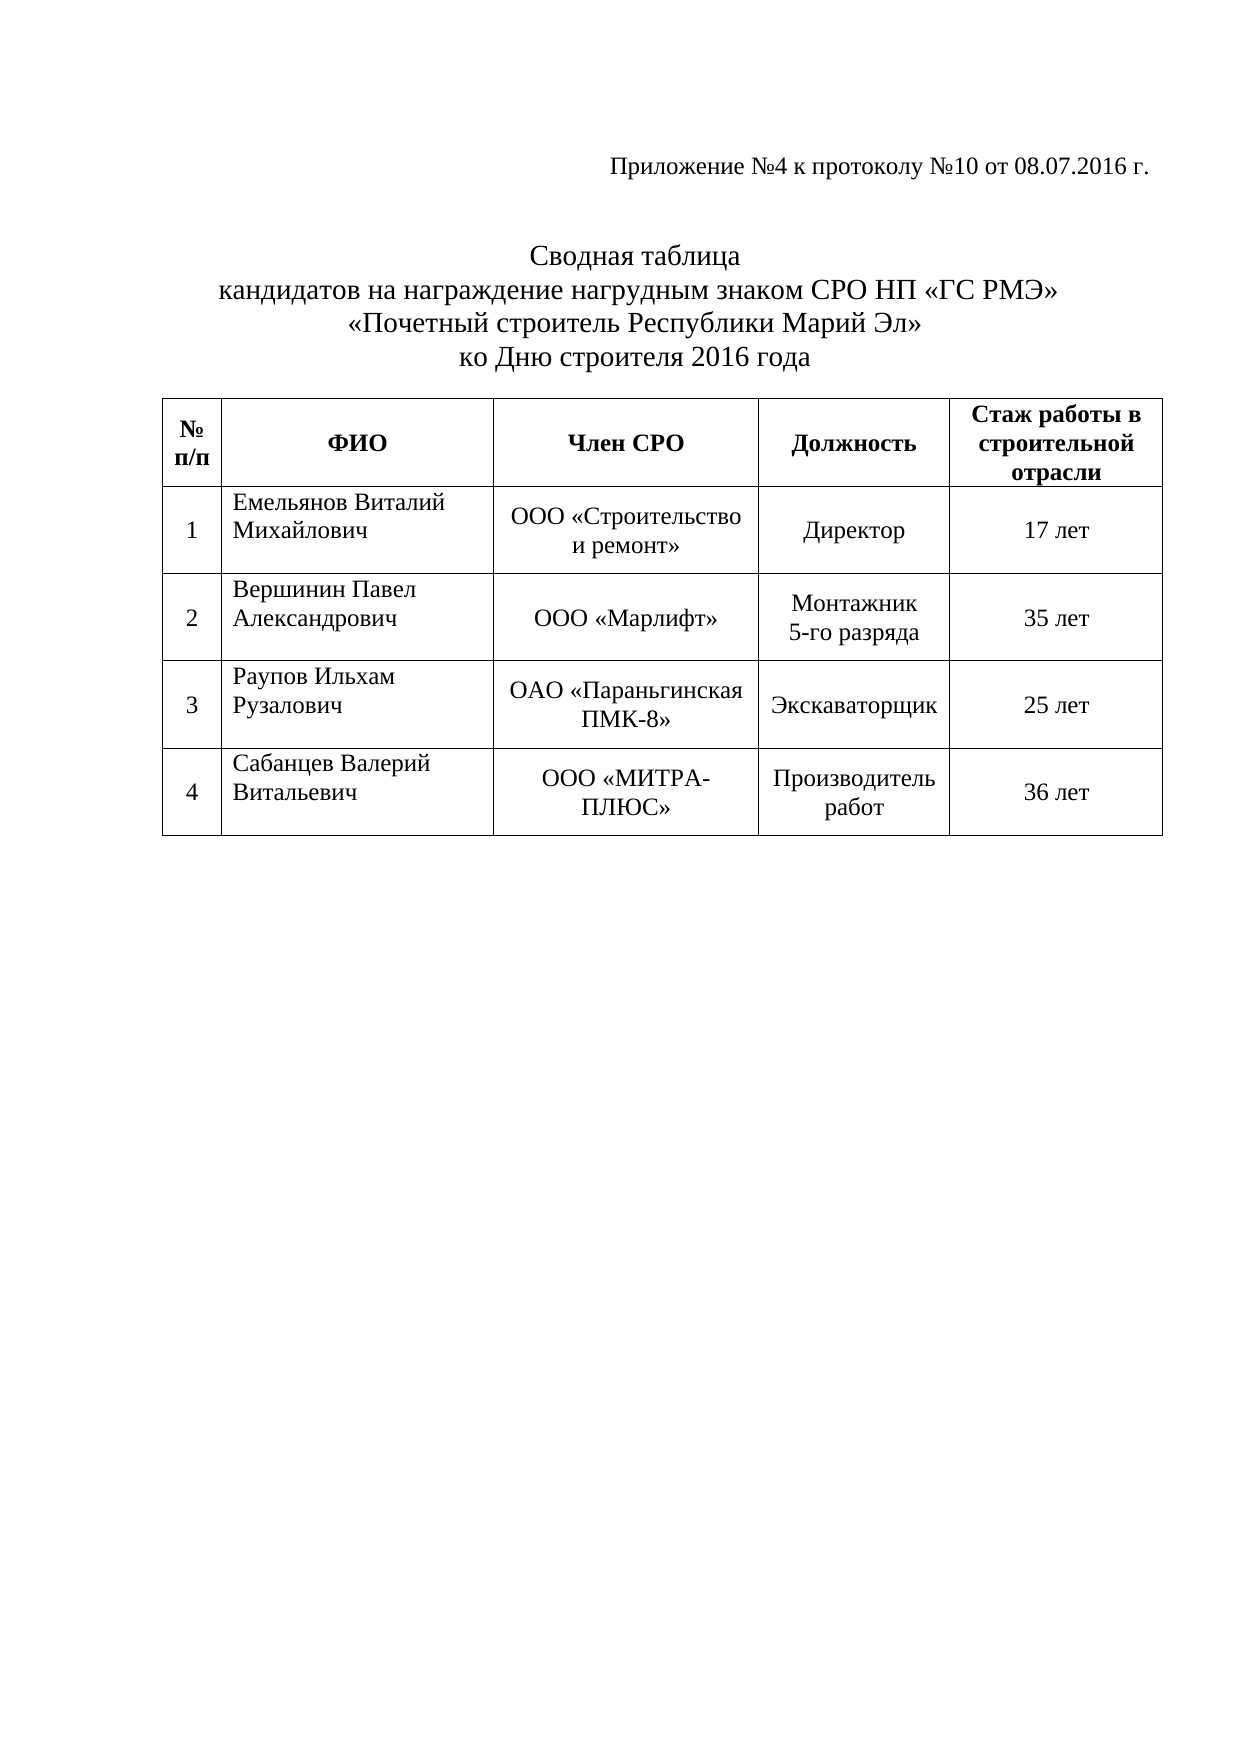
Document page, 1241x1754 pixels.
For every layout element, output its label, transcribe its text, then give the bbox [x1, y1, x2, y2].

table_cell 36 лет [950, 749, 1162, 835]
table_cell Сабанцев Валерий Витальевич [222, 749, 493, 835]
text ко Дню строителя 2016 года [118, 339, 1152, 372]
table_cell Директор [759, 487, 949, 573]
table_cell Производитель работ [759, 749, 949, 835]
table_cell ООО «МИТРА-ПЛЮС» [494, 749, 758, 835]
text «Почетный строитель Республики Марий Эл» [118, 305, 1152, 339]
table_header Стаж работы в строительной отрасли [950, 399, 1162, 486]
table_cell 35 лет [950, 574, 1162, 660]
table_cell 25 лет [950, 661, 1162, 747]
table_cell ОАО «Параньгинская ПМК-8» [494, 661, 758, 747]
table_cell Экскаваторщик [759, 661, 949, 747]
table_cell 4 [163, 749, 221, 835]
table_cell Вершинин Павел Александрович [222, 574, 493, 660]
table_cell ООО «Марлифт» [494, 574, 758, 660]
table_cell 17 лет [950, 487, 1162, 573]
table_cell 1 [163, 487, 221, 573]
table_cell 3 [163, 661, 221, 747]
table_cell 2 [163, 574, 221, 660]
subtitle Приложение №4 к протоколу №10 от 08.07.2016 г. [118, 148, 1149, 181]
table_header ФИО [222, 399, 493, 486]
text Сводная таблица кандидатов на награждение нагрудным знаком СРО НП «ГС РМЭ» [118, 238, 1152, 305]
table_cell ООО «Строительство и ремонт» [494, 487, 758, 573]
table_cell Емельянов Виталий Михайлович [222, 487, 493, 573]
table_cell Раупов Ильхам Рузалович [222, 661, 493, 747]
table_header № п/п [163, 399, 221, 486]
table_header Должность [759, 399, 949, 486]
table_cell Монтажник 5-го разряда [759, 574, 949, 660]
table_header Член СРО [494, 399, 758, 486]
